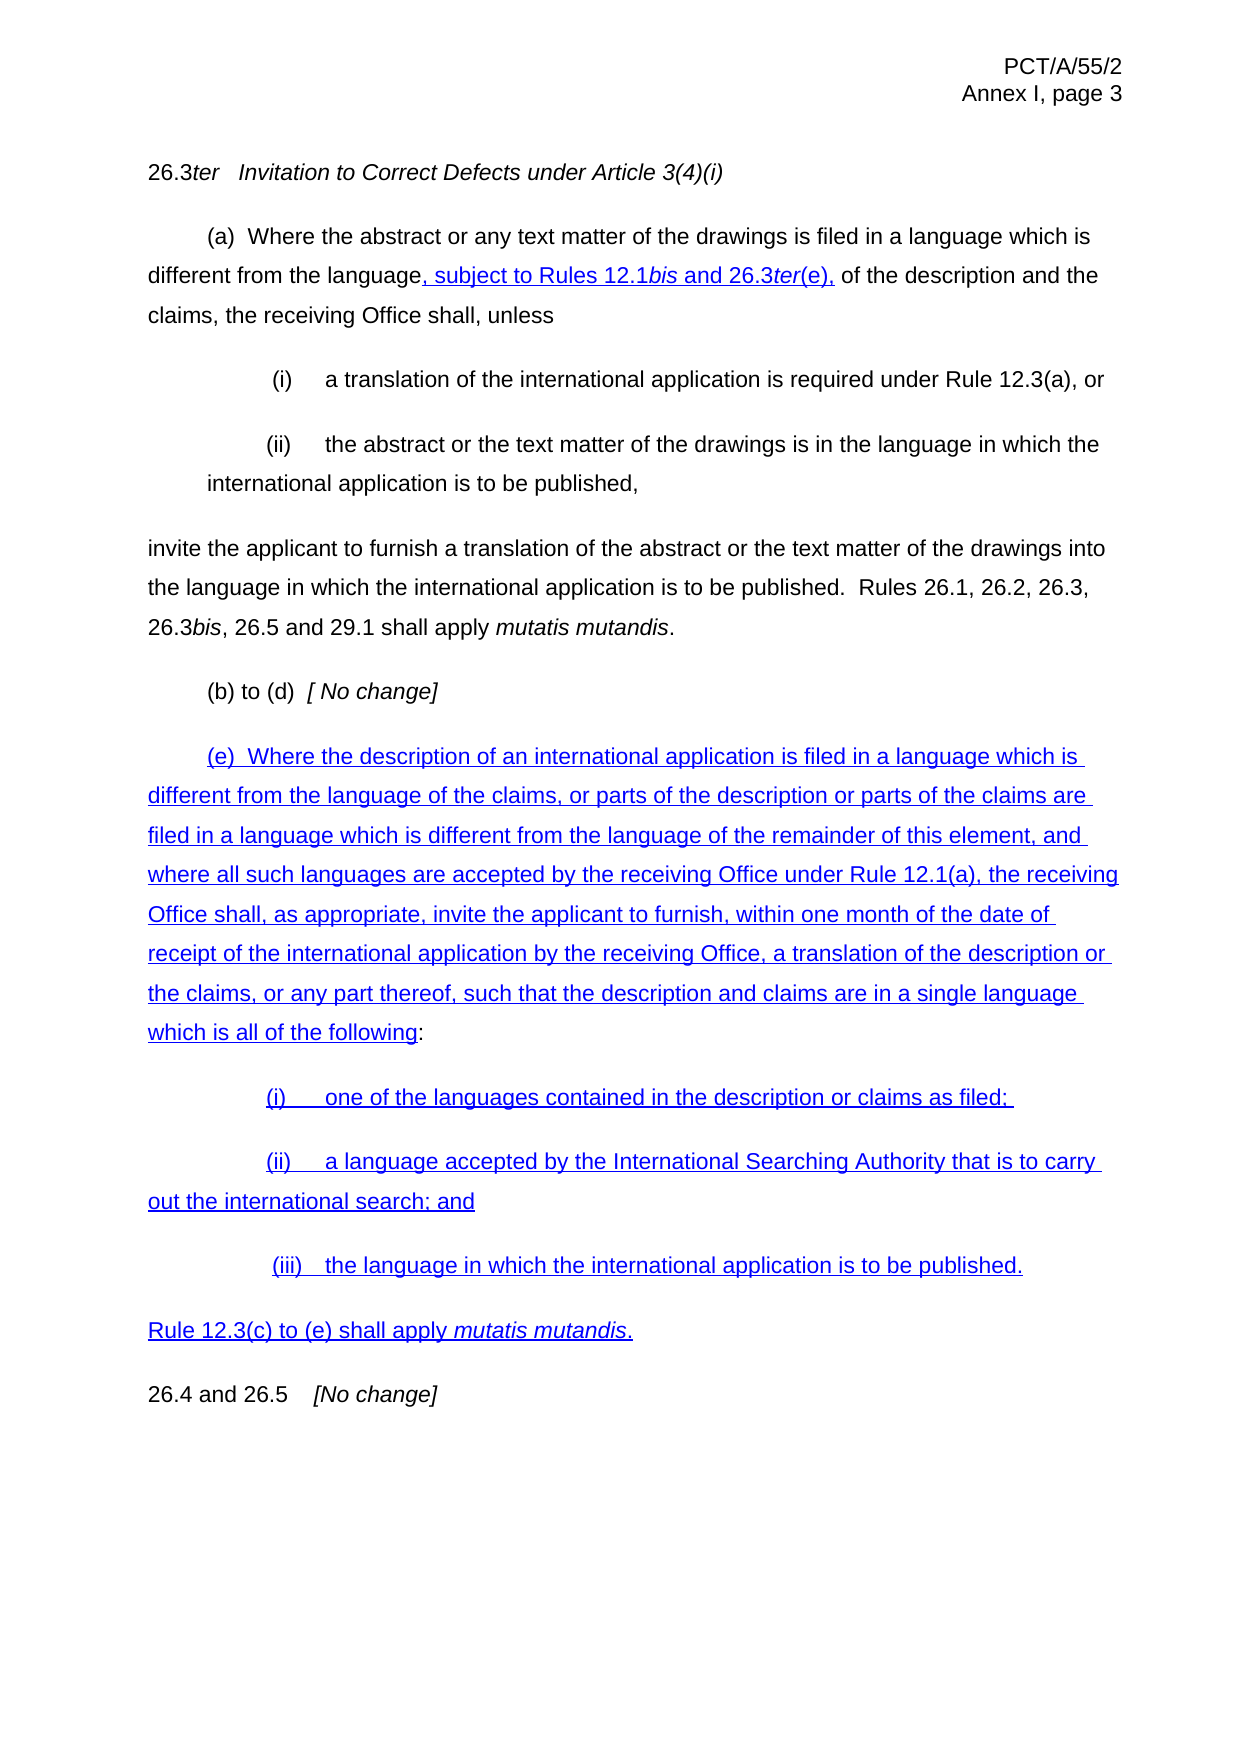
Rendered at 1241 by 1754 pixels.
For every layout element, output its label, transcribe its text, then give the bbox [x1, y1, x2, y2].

text 26.4 and 26.5 [No change] [148, 1381, 1122, 1407]
text invite the applicant to furnish a translation of the abstract or the text matter of the drawings into the language in which the international application is to be published. Rules 26.1, 26.2, 26.3, 26.3bis, 26.5 and 29.1 shall apply mutatis mutandis. [148, 535, 1122, 640]
text Rule 12.3(c) to (e) shall apply mutatis mutandis. [148, 1317, 1122, 1343]
text (ii) a language accepted by the International Searching Authority that is to carry out the international search; and [148, 1148, 1122, 1214]
text (a) Where the abstract or any text matter of the drawings is filed in a language which is different from the language, subject to Rules 12.1bis and 26.3ter(e), of the description and the claims, the receiving Office shall, unless [148, 223, 1122, 328]
text (b) to (d) [ No change] [148, 678, 1122, 705]
text (e) Where the description of an international application is filed in a language which is different from the language of the claims, or parts of the description or parts of the claims are filed in a language which is different from the language of the remainder of this element, and where all such languages are accepted by the receiving Office under Rule 12.1(a), the receiving Office shall, as appropriate, invite the applicant to furnish, within one month of the date of receipt of the international application by the receiving Office, a translation of the description or the claims, or any part thereof, such that the description and claims are in a single language which is all of the following: [148, 743, 1122, 1046]
text (iii) the language in which the international application is to be published. [148, 1252, 1122, 1278]
text (i) a translation of the international application is required under Rule 12.3(a), or [148, 366, 1122, 393]
text 26.3ter Invitation to Correct Defects under Article 3(4)(i) [148, 158, 1122, 185]
text (ii) the abstract or the text matter of the drawings is in the language in which the international application is to be published, [148, 431, 1122, 497]
text (i) one of the languages contained in the description or claims as filed; [148, 1084, 1122, 1110]
